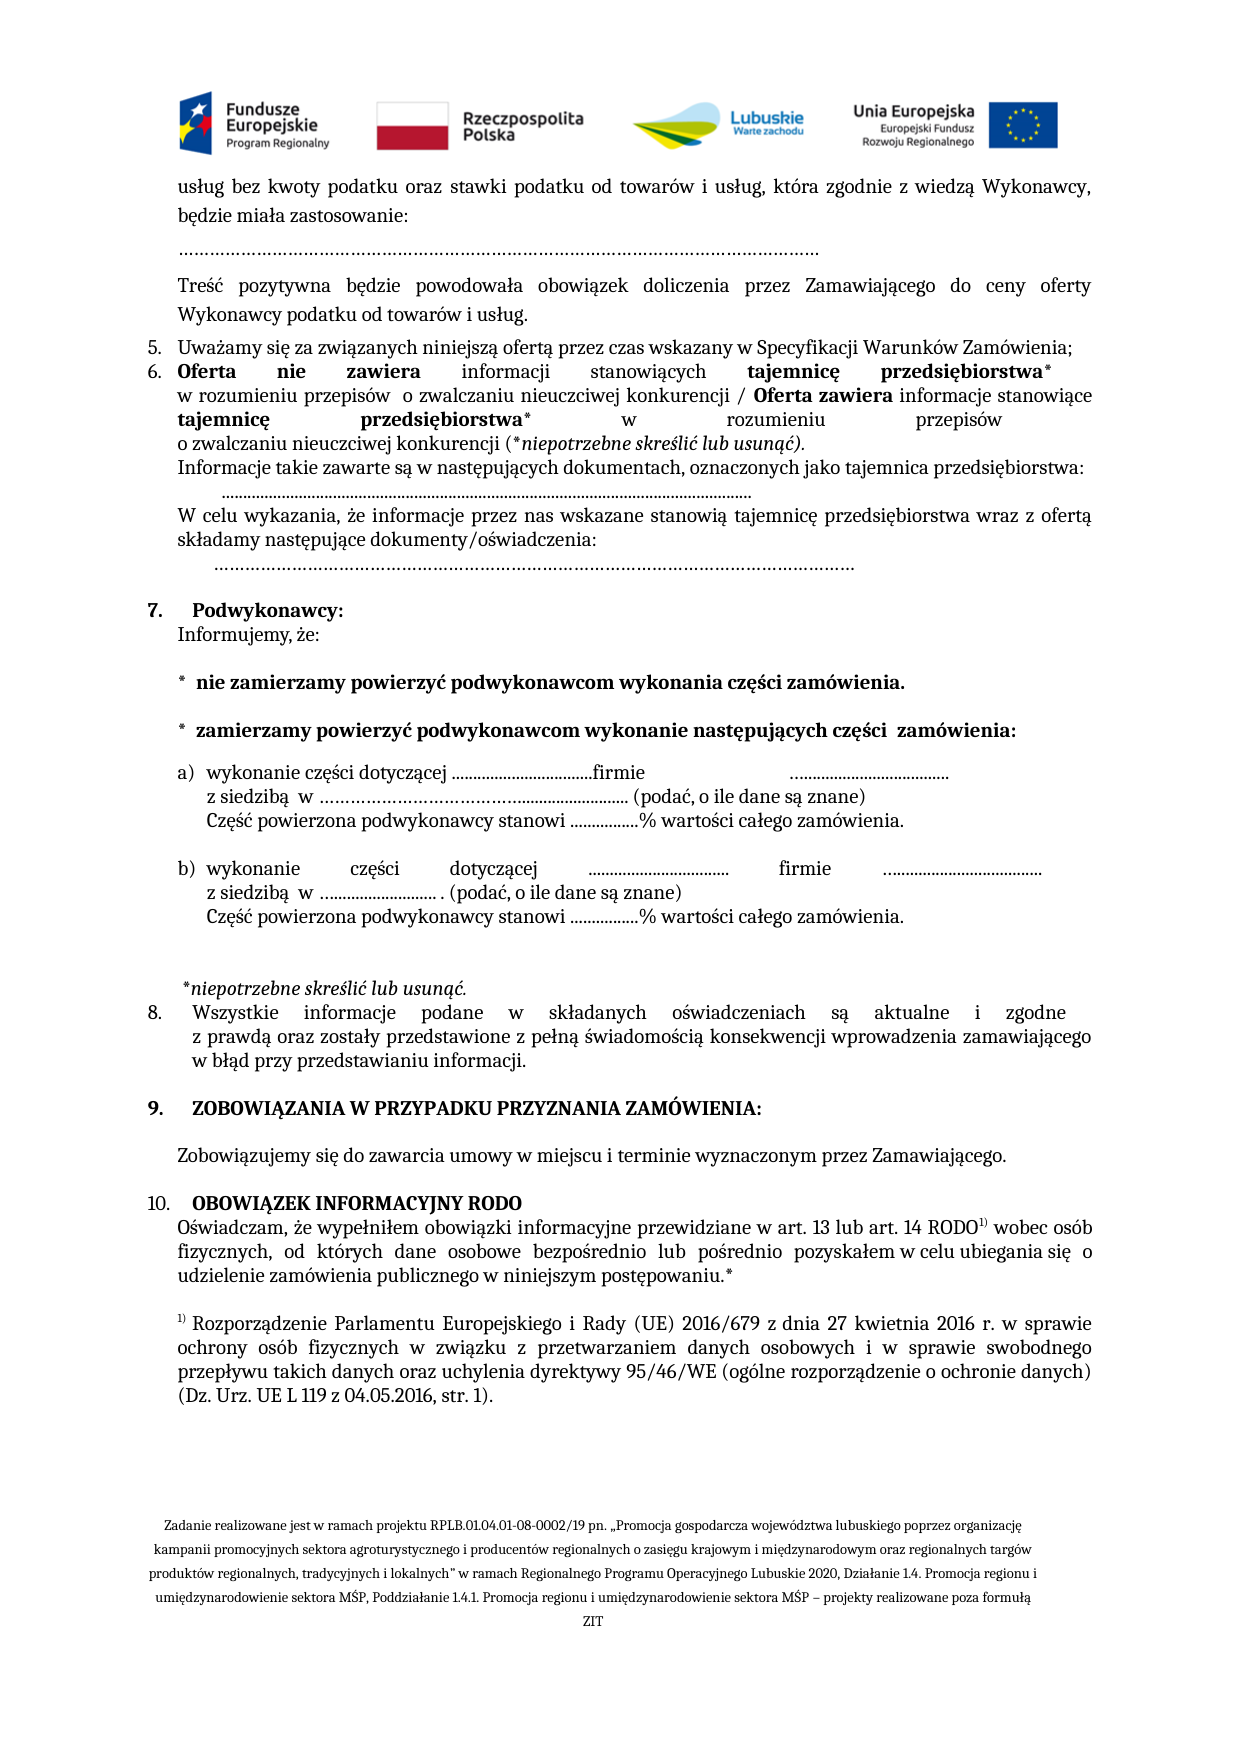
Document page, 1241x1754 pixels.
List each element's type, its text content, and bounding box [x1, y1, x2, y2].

text Informacje takie zawarte są w następujących dokumentach, oznaczonych jako tajemnica przedsiębiorstwa: [177, 455, 1093, 479]
text b) wykonanie części dotyczącej ................................. firmie ….................................. z siedzibą w …........................ . (podać, o ile dane są znane) [177, 857, 1093, 904]
text Oświadczam, że wypełniłem obowiązki informacyjne przewidziane w art. 13 lub art. 14 RODO1) wobec osób fizycznych, od których dane osobowe bezpośrednio lub pośrednio pozyskałem w celu ubiegania się o udzielenie zamówienia publicznego w niniejszym postępowaniu.* [177, 1216, 1093, 1288]
text Zobowiązujemy się do zawarcia umowy w miejscu i terminie wyznaczonym przez Zamawiającego. [177, 1144, 1093, 1168]
text * nie zamierzamy powierzyć podwykonawcom wykonania części zamówienia. [177, 671, 1093, 695]
text Treść pozytywna będzie powodowała obowiązek doliczenia przez Zamawiającego do ceny oferty Wykonawcy podatku od towarów i usług. [177, 274, 1093, 327]
text Część powierzona podwykonawcy stanowi ................% wartości całego zamówienia. [207, 809, 1093, 833]
text 1) Rozporządzenie Parlamentu Europejskiego i Rady (UE) 2016/679 z dnia 27 kwietnia 2016 r. w sprawie ochrony osób fizycznych w związku z przetwarzaniem danych osobowych i w sprawie swobodnego przepływu takich danych oraz uchylenia dyrektywy 95/46/WE (ogólne rozporządzenie o ochronie danych) (Dz. Urz. UE L 119 z 04.05.2016, str. 1). [177, 1312, 1093, 1408]
list ZOBOWIĄZANIA W PRZYPADKU PRZYZNANIA ZAMÓWIENIA: [148, 1096, 1093, 1120]
text ............................................................................................................................ [177, 479, 1093, 503]
list Oferta nie zawiera informacji stanowiących tajemnicę przedsiębiorstwa* w rozumieniu przepisów o zwalczaniu nieuczciwej konkurencji / Oferta zawiera informacje stanowiące tajemnicę przedsiębiorstwa* w rozumieniu przepisów o zwalczaniu nieuczciwej konkurencji (*niepotrzebne skreślić lub usunąć). [148, 359, 1093, 455]
list Uważamy się za związanych niniejszą ofertą przez czas wskazany w Specyfikacji Warunków Zamówienia; [148, 336, 1093, 359]
list Wszystkie informacje podane w składanych oświadczeniach są aktualne i zgodne z prawdą oraz zostały przedstawione z pełną świadomością konsekwencji wprowadzenia zamawiającego w błąd przy przedstawianiu informacji. [148, 1000, 1093, 1072]
text W celu wykazania, że informacje przez nas wskazane stanowią tajemnicę przedsiębiorstwa wraz z ofertą składamy następujące dokumenty/oświadczenia: [177, 503, 1093, 551]
picture [147, 73, 1093, 175]
text Informujemy, że: [177, 623, 1093, 647]
list Podwykonawcy: [148, 599, 1093, 623]
list OBOWIĄZEK INFORMACYJNY RODO [148, 1192, 1093, 1216]
text * zamierzamy powierzyć podwykonawcom wykonanie następujących części zamówienia: [177, 719, 1093, 743]
text …………………………………………………………………………………………………………… [185, 551, 1093, 575]
text Część powierzona podwykonawcy stanowi ................% wartości całego zamówienia. [207, 904, 1093, 928]
text …………………………………………………………………………………………………………… [177, 236, 1093, 260]
text a) wykonanie części dotyczącej .................................firmie ….................................. z siedzibą w …………………………………......................... (podać, o ile dane są znane) [177, 761, 1093, 809]
text *niepotrzebne skreślić lub usunąć. [177, 976, 1093, 1000]
